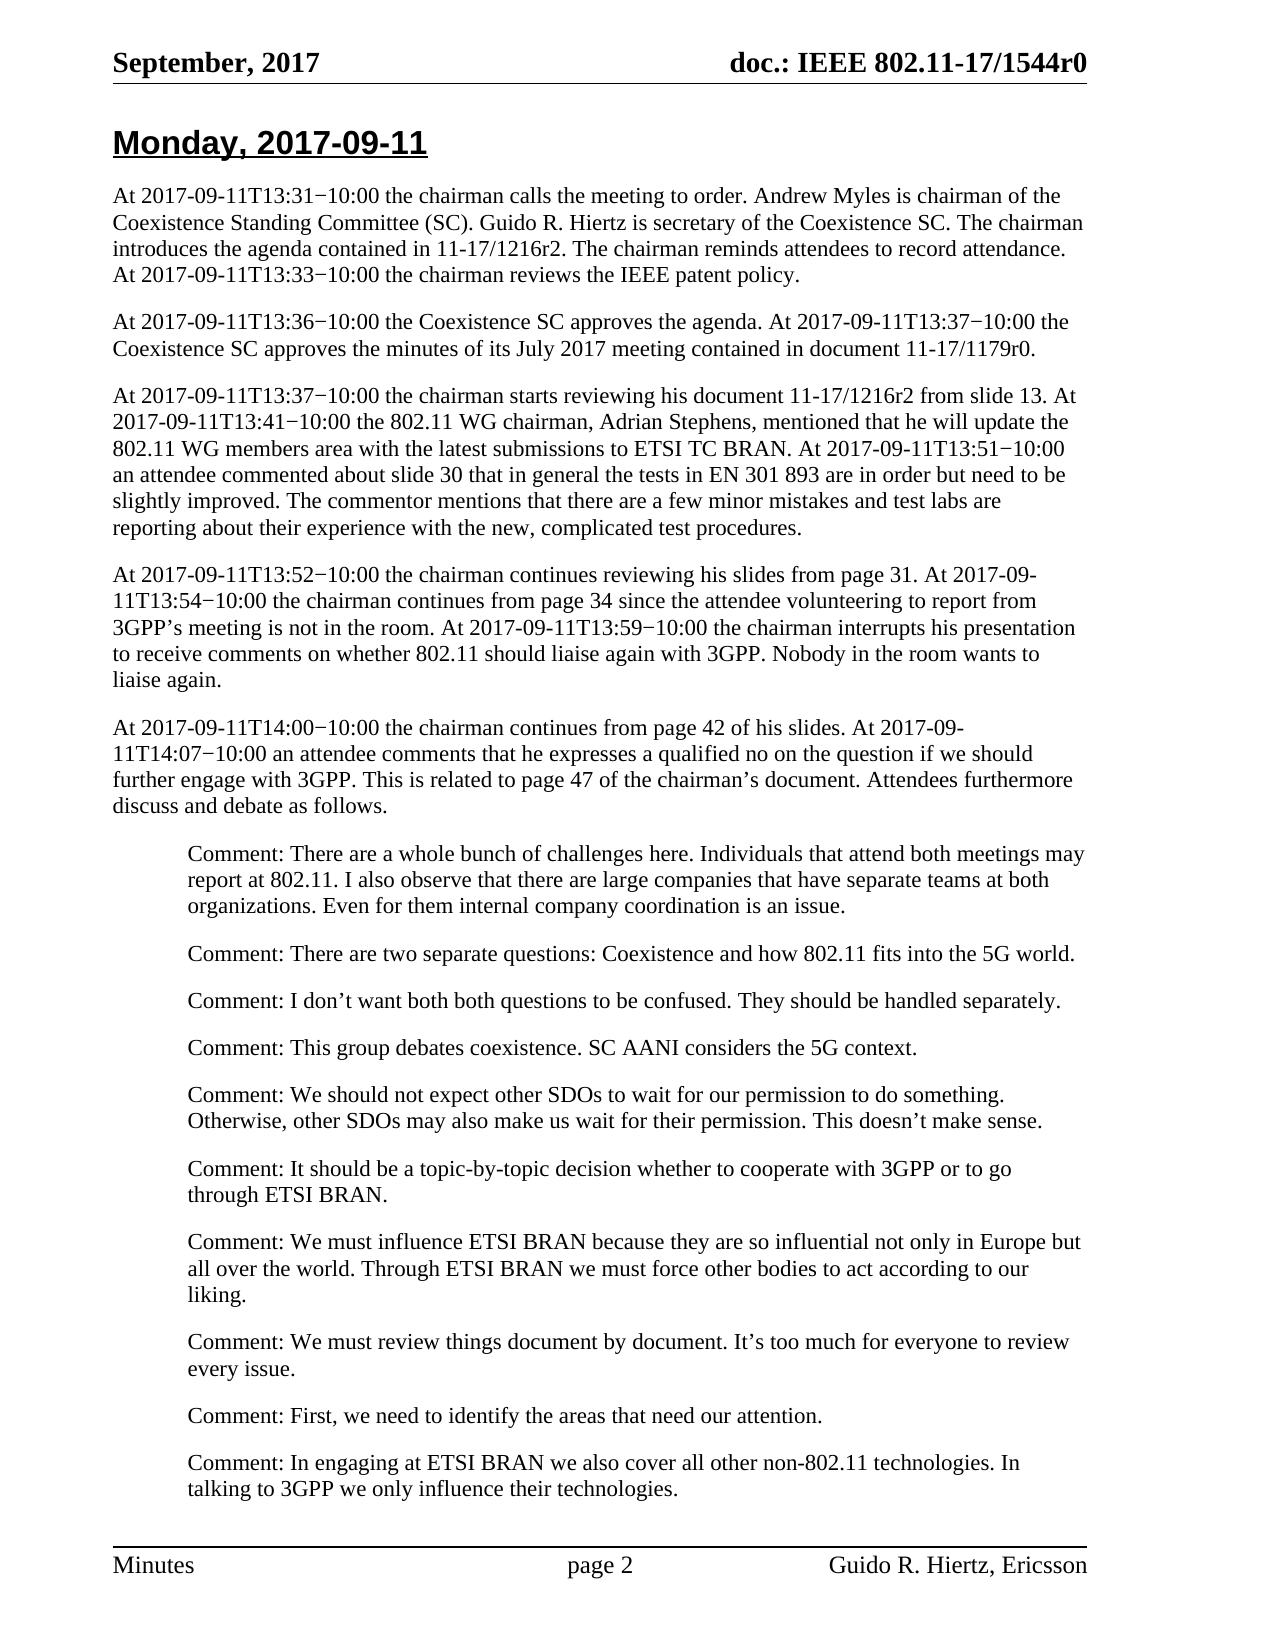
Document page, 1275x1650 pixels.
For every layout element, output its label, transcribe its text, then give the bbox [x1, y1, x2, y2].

text Comment: We should not expect other SDOs to wait for our permission to do something. Otherwise, other SDOs may also make us wait for their permission. This doesn’t make sense. [187, 1081, 1087, 1134]
text At 2017-09-11T13:31−10:00 the chairman calls the meeting to order. Andrew Myles is chairman of the Coexistence Standing Committee (SC). Guido R. Hiertz is secretary of the Coexistence SC. The chairman introduces the agenda contained in 11-17/1216r2. The chairman reminds attendees to record attendance. At 2017-09-11T13:33−10:00 the chairman reviews the IEEE patent policy. [112, 182, 1087, 288]
text Comment: In engaging at ETSI BRAN we also cover all other non-802.11 technologies. In talking to 3GPP we only influence their technologies. [187, 1449, 1087, 1502]
text Comment: I don’t want both both questions to be confused. They should be handled separately. [187, 987, 1087, 1013]
text At 2017-09-11T13:52−10:00 the chairman continues reviewing his slides from page 31. At 2017-09-11T13:54−10:00 the chairman continues from page 34 since the attendee volunteering to report from 3GPP’s meeting is not in the room. At 2017-09-11T13:59−10:00 the chairman interrupts his presentation to receive comments on whether 802.11 should liaise again with 3GPP. Nobody in the room wants to liaise again. [112, 561, 1087, 693]
text Comment: We must influence ETSI BRAN because they are so influential not only in Europe but all over the world. Through ETSI BRAN we must force other bodies to act according to our liking. [187, 1228, 1087, 1307]
text Comment: We must review things document by document. It’s too much for everyone to review every issue. [187, 1328, 1087, 1381]
text Comment: There are two separate questions: Coexistence and how 802.11 fits into the 5G world. [187, 940, 1087, 966]
text At 2017-09-11T13:36−10:00 the Coexistence SC approves the agenda. At 2017-09-11T13:37−10:00 the Coexistence SC approves the minutes of its July 2017 meeting contained in document 11-17/1179r0. [112, 308, 1087, 361]
text Comment: There are a whole bunch of challenges here. Individuals that attend both meetings may report at 802.11. I also observe that there are large companies that have separate teams at both organizations. Even for them internal company coordination is an issue. [187, 840, 1087, 919]
text Comment: This group debates coexistence. SC AANI considers the 5G context. [187, 1034, 1087, 1060]
text At 2017-09-11T13:37−10:00 the chairman starts reviewing his document 11-17/1216r2 from slide 13. At 2017-09-11T13:41−10:00 the 802.11 WG chairman, Adrian Stephens, mentioned that he will update the 802.11 WG members area with the latest submissions to ETSI TC BRAN. At 2017-09-11T13:51−10:00 an attendee commented about slide 30 that in general the tests in EN 301 893 are in order but need to be slightly improved. The commentor mentions that there are a few minor mistakes and test labs are reporting about their experience with the new, complicated test procedures. [112, 382, 1087, 540]
text Comment: It should be a topic-by-topic decision whether to cooperate with 3GPP or to go through ETSI BRAN. [187, 1155, 1087, 1207]
subtitle Monday, 2017-09-11 [112, 123, 1087, 161]
text At 2017-09-11T14:00−10:00 the chairman continues from page 42 of his slides. At 2017-09-11T14:07−10:00 an attendee comments that he expresses a qualified no on the question if we should further engage with 3GPP. This is related to page 47 of the chairman’s document. Attendees furthermore discuss and debate as follows. [112, 713, 1087, 819]
text Comment: First, we need to identify the areas that need our attention. [187, 1402, 1087, 1428]
